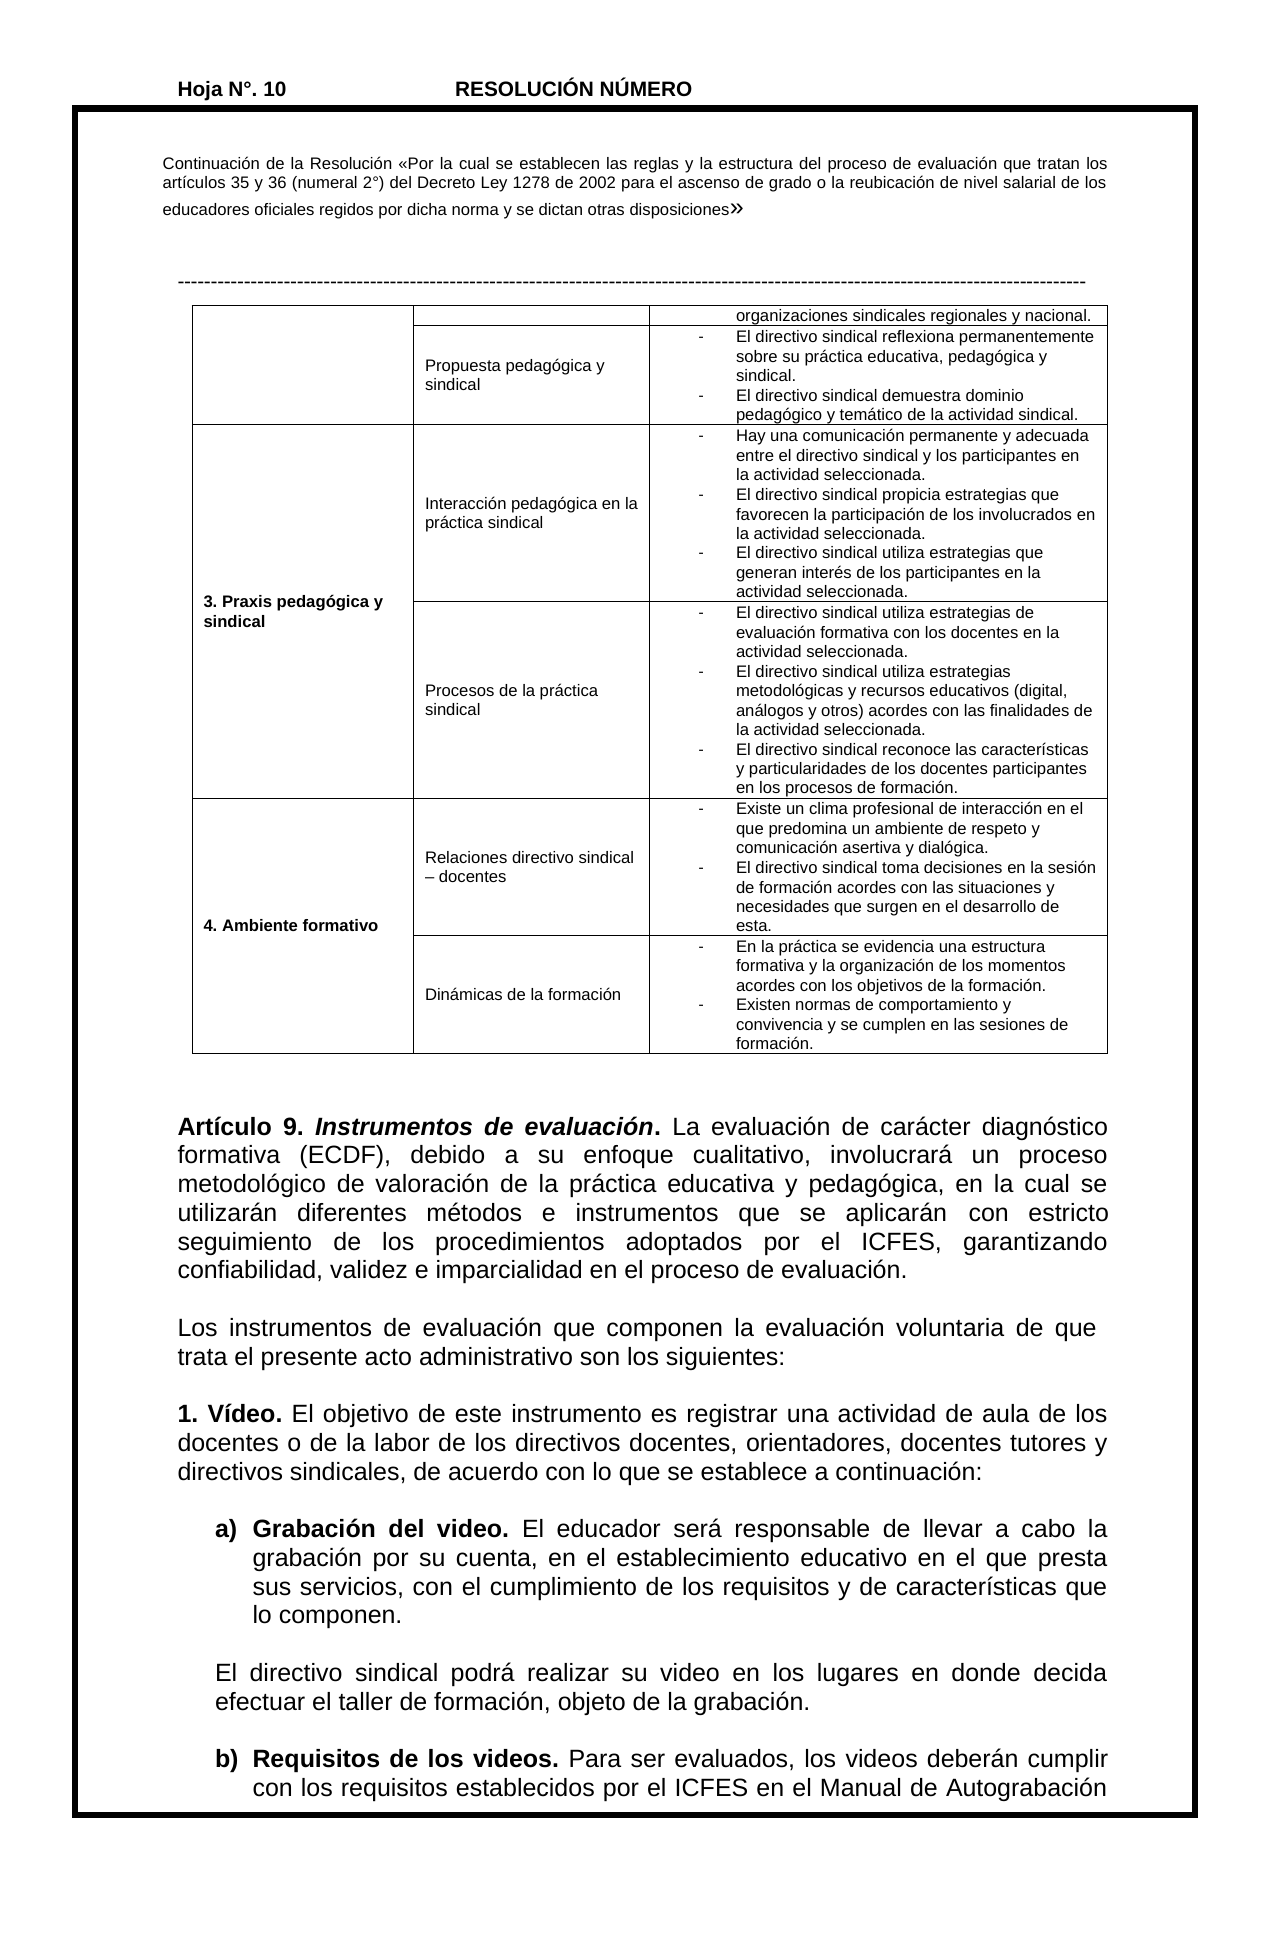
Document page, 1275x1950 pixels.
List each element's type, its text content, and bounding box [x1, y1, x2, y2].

table_cell Propuesta pedagógica y sindical [414, 326, 649, 424]
text Los instrumentos de evaluación que componen la evaluación voluntaria de que trata el presente acto administrativo son los siguientes: [177, 1313, 1098, 1371]
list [215, 1744, 1109, 1802]
table_cell El directivo sindical reflexiona permanentemente sobre su práctica educativa, pedagógica y sindical. El directivo sindical demuestra dominio pedagógico y temático de la actividad sindical. [650, 326, 1107, 424]
table_cell Relaciones directivo sindical – docentes [414, 799, 649, 935]
table_cell Hay una comunicación permanente y adecuada entre el directivo sindical y los participantes en la actividad seleccionada. El directivo sindical propicia estrategias que favorecen la participación de los involucrados en la actividad seleccionada. El directivo sindical utiliza estrategias que generan interés de los participantes en la actividad seleccionada. [650, 425, 1107, 601]
table_cell 3. Praxis pedagógica y sindical [193, 425, 413, 797]
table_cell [414, 306, 649, 325]
text 1. Vídeo. El objetivo de este instrumento es registrar una actividad de aula de los docentes o de la labor de los directivos docentes, orientadores, docentes tutores y directivos sindicales, de acuerdo con lo que se establece a continuación: [177, 1399, 1109, 1486]
table_cell 4. Ambiente formativo [193, 799, 413, 1053]
table_cell Interacción pedagógica en la práctica sindical [414, 425, 649, 601]
table_cell Procesos de la práctica sindical [414, 602, 649, 797]
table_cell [193, 306, 413, 424]
text Artículo 9. Instrumentos de evaluación. La evaluación de carácter diagnóstico formativa (ECDF), debido a su enfoque cualitativo, involucrará un proceso metodológico de valoración de la práctica educativa y pedagógica, en la cual se utilizarán diferentes métodos e instrumentos que se aplicarán con estricto seguimiento de los procedimientos adoptados por el ICFES, garantizando confiabilidad, validez e imparcialidad en el proceso de evaluación. [177, 1112, 1109, 1284]
text El directivo sindical podrá realizar su video en los lugares en donde decida efectuar el taller de formación, objeto de la grabación. [215, 1658, 1109, 1716]
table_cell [650, 306, 1107, 325]
list Grabación del video. El educador será responsable de llevar a cabo la grabación por su cuenta, en el establecimiento educativo en el que presta sus servicios, con el cumplimiento de los requisitos y de características que lo componen. [215, 1514, 1109, 1629]
table_cell En la práctica se evidencia una estructura formativa y la organización de los momentos acordes con los objetivos de la formación. Existen normas de comportamiento y convivencia y se cumplen en las sesiones de formación. [650, 936, 1107, 1053]
table_cell El directivo sindical utiliza estrategias de evaluación formativa con los docentes en la actividad seleccionada. El directivo sindical utiliza estrategias metodológicas y recursos educativos (digital, análogos y otros) acordes con las finalidades de la actividad seleccionada. El directivo sindical reconoce las características y particularidades de los docentes participantes en los procesos de formación. [650, 602, 1107, 797]
table_cell Existe un clima profesional de interacción en el que predomina un ambiente de respeto y comunicación asertiva y dialógica. El directivo sindical toma decisiones en la sesión de formación acordes con las situaciones y necesidades que surgen en el desarrollo de esta. [650, 799, 1107, 935]
table_cell Dinámicas de la formación [414, 936, 649, 1053]
